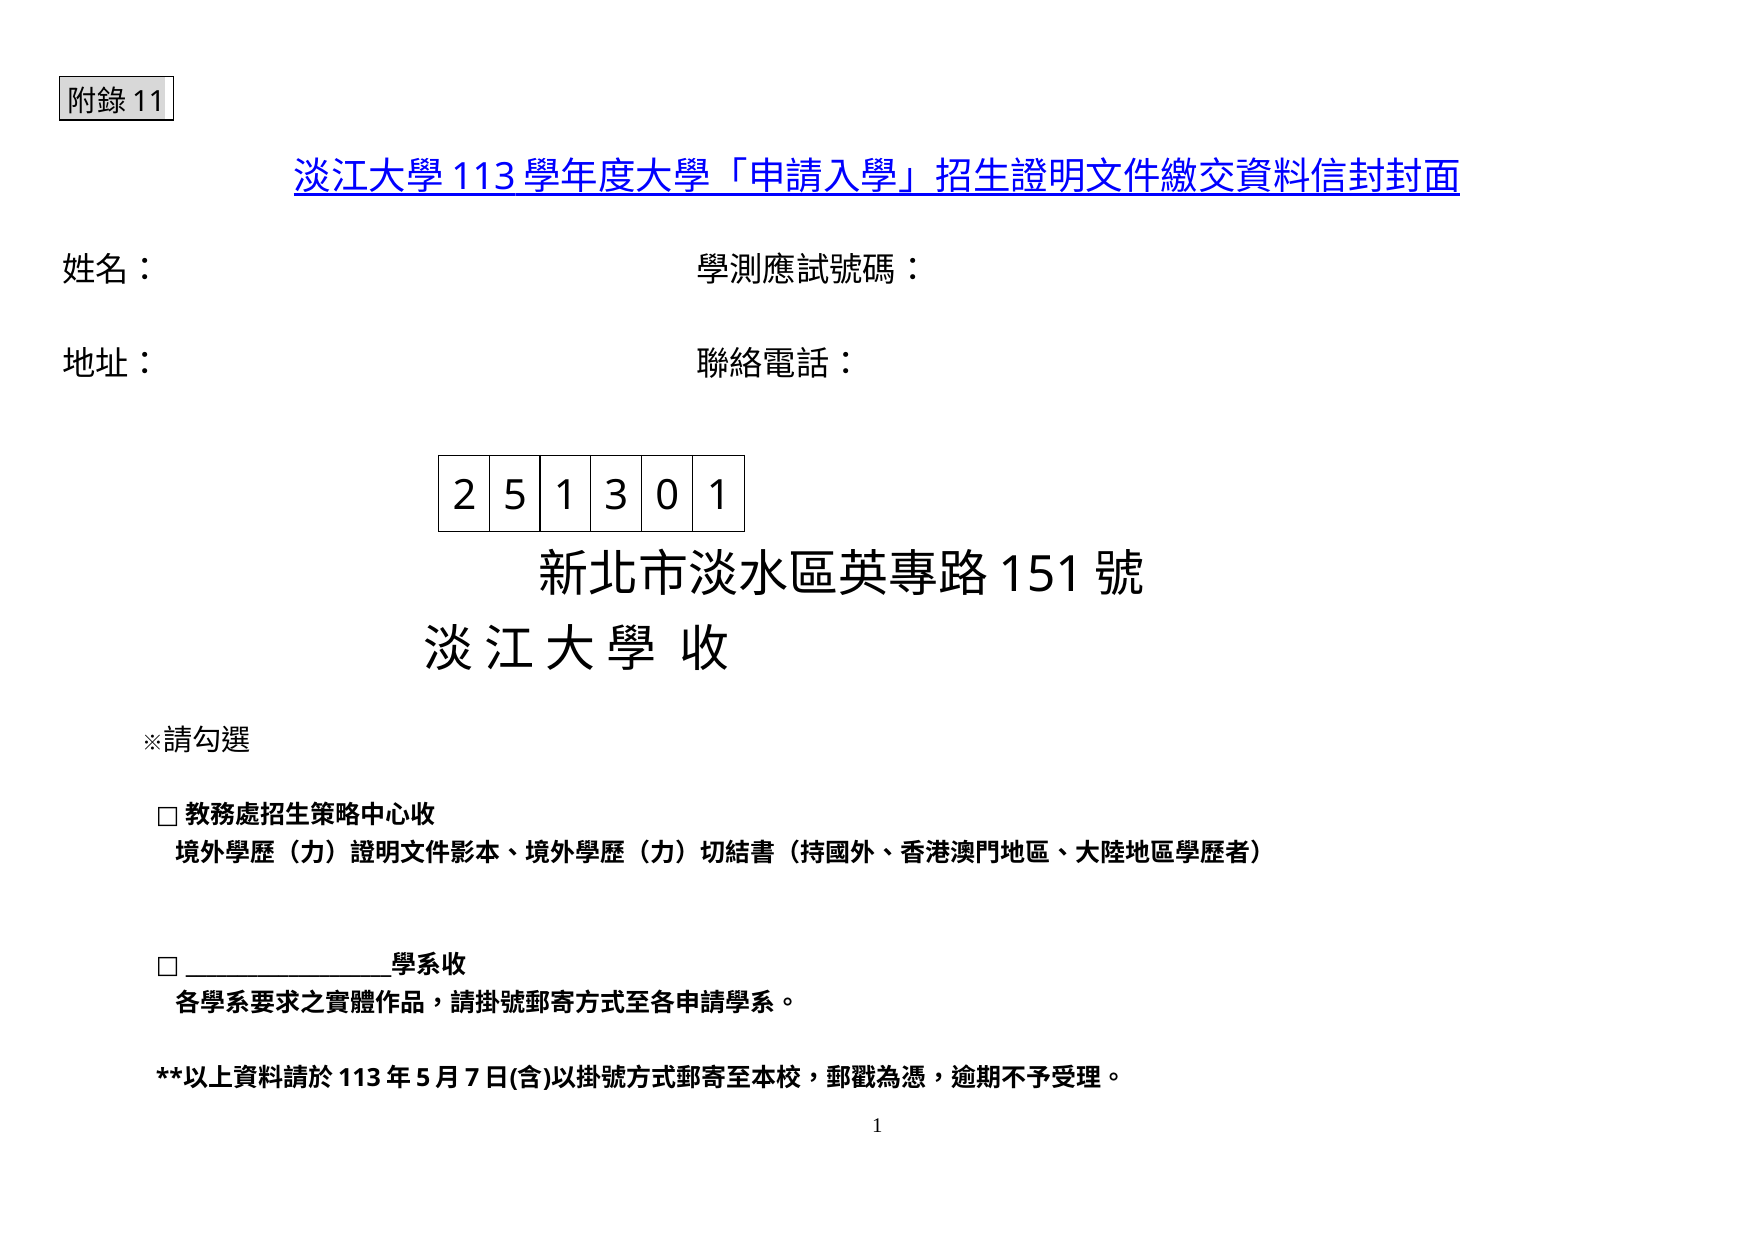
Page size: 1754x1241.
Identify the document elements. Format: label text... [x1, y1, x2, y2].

text 淡 江 大 學 收 [59, 607, 1695, 682]
table_cell 聯絡電話： [693, 324, 1327, 455]
text ※請勾選 [59, 701, 1695, 776]
table_cell 5 [490, 456, 539, 531]
table_header 姓名： [59, 211, 693, 323]
table_header 學測應試號碼： [693, 211, 1327, 323]
table_cell 3 [591, 456, 641, 531]
table_header □ 教務處招生策略中心收 境外學歷（力）證明文件影本、境外學歷（力）切結書（持國外、香港澳門地區、大陸地區學歷者） □ ____________________學系收 各學系要求之實體作品，請掛號郵寄方式至各申請學系。 **以上資料請於113年5月7日(含)以掛號方式郵寄至本校，郵戳為憑，逾期不予受理。 [153, 794, 1601, 1094]
table_cell 2 [439, 456, 489, 531]
text 附錄11 [59, 61, 1695, 136]
text 淡江大學113學年度大學「申請入學」招生證明文件繳交資料信封封面 [59, 136, 1695, 211]
table_cell 1 [693, 456, 744, 531]
table_cell 1 [541, 456, 590, 531]
text 新北市淡水區英專路151號 [59, 532, 1695, 607]
table_cell 地址： [59, 324, 693, 455]
table_cell 0 [642, 456, 692, 531]
